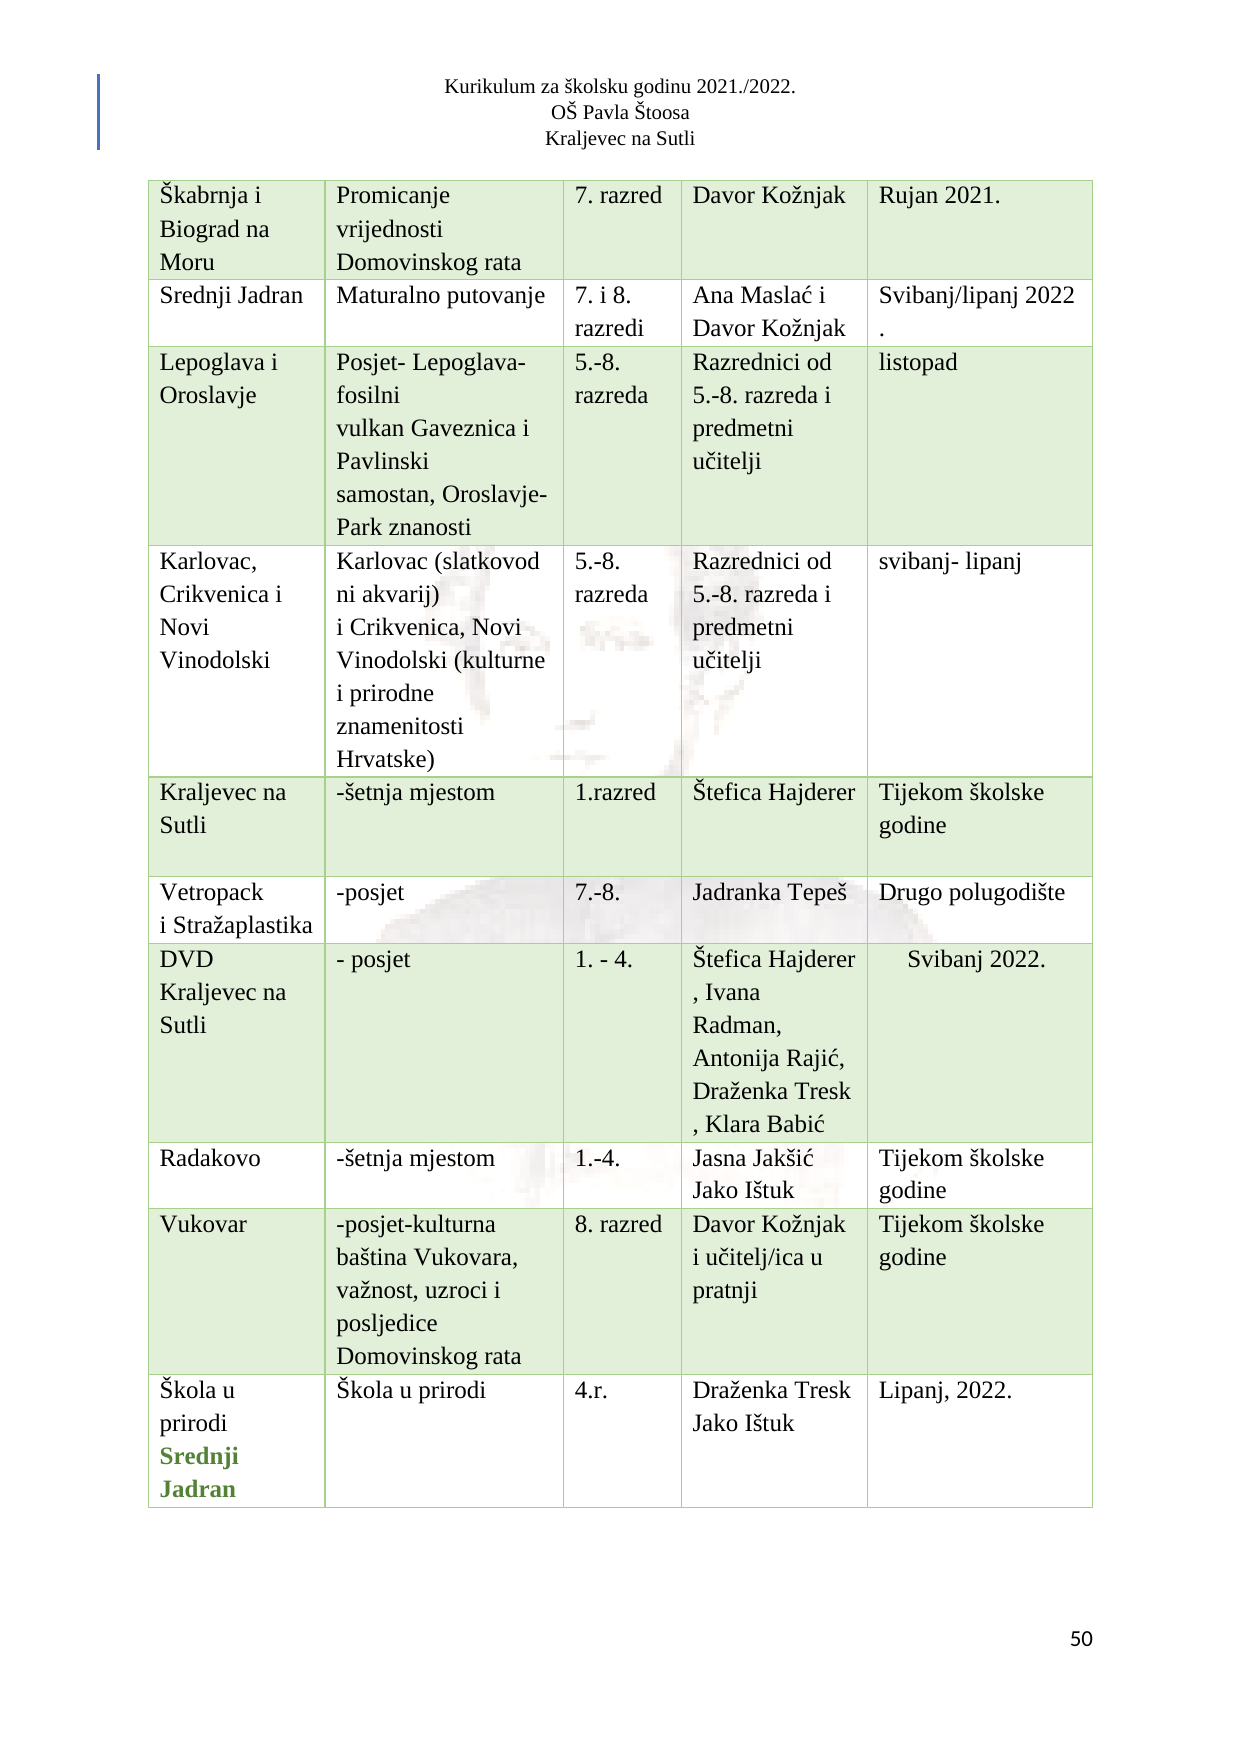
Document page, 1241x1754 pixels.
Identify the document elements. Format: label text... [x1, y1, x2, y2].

table_cell svibanj- lipanj [868, 546, 1092, 776]
table_cell Tijekom školske godine [868, 778, 1092, 876]
table_cell Draženka Tresk Jako Ištuk [682, 1375, 867, 1507]
table_cell 7. razred [564, 181, 681, 279]
table_cell Maturalno putovanje [326, 280, 563, 346]
table_cell Karlovac (slatkovodni akvarij) i Crikvenica, Novi Vinodolski (kulturne i prirodne znamenitosti Hrvatske) [326, 546, 563, 776]
table_cell Štefica Hajderer, Ivana Radman, Antonija Rajić, Draženka Tresk, Klara Babić [682, 944, 867, 1142]
table_cell Tijekom školske godine [868, 1143, 1092, 1208]
table_cell Svibanj/lipanj 2022. [868, 280, 1092, 346]
table_cell -posjet-kulturna baština Vukovara, važnost, uzroci i posljedice Domovinskog rata [326, 1209, 563, 1374]
table_cell 1.razred [564, 778, 681, 876]
table_cell Kraljevec na Sutli [149, 778, 324, 876]
table_cell Lipanj, 2022. [868, 1375, 1092, 1507]
table_cell Lepoglava i Oroslavje [149, 347, 324, 545]
table_cell - posjet [326, 944, 563, 1142]
table_cell Tijekom školske godine [868, 1209, 1092, 1374]
table_cell Škabrnja i Biograd na Moru [149, 181, 324, 279]
table_cell Škola u prirodi [326, 1375, 563, 1507]
table_cell 4.r. [564, 1375, 681, 1507]
table_cell Vukovar [149, 1209, 324, 1374]
table_cell Radakovo [149, 1143, 324, 1208]
table_cell Posjet- Lepoglava-fosilni vulkan Gaveznica i Pavlinski samostan, Oroslavje-Park znanosti [326, 347, 563, 545]
table_cell Promicanje vrijednosti Domovinskog rata [326, 181, 563, 279]
table_cell Karlovac, Crikvenica i Novi Vinodolski [149, 546, 324, 776]
table_cell 1.-4. [564, 1143, 681, 1208]
table_cell -šetnja mjestom [326, 778, 563, 876]
table_cell 5.-8. razreda [564, 347, 681, 545]
table_cell Vetropack i Stražaplastika [149, 877, 324, 943]
table_cell 1. - 4. [564, 944, 681, 1142]
table_cell Škola u prirodi Srednji Jadran [149, 1375, 324, 1507]
table_cell Srednji Jadran [149, 280, 324, 346]
table_cell 7.-8. [564, 877, 681, 943]
table_cell listopad [868, 347, 1092, 545]
table_cell 7. i 8. razredi [564, 280, 681, 346]
table_cell Jasna Jakšić Jako Ištuk [682, 1143, 867, 1208]
table_cell Rujan 2021. [868, 181, 1092, 279]
table_cell Davor Kožnjak i učitelj/ica u pratnji [682, 1209, 867, 1374]
table_cell Drugo polugodište [868, 877, 1092, 943]
table_cell Svibanj 2022. [868, 944, 1092, 1142]
table_cell Razrednici od 5.-8. razreda i predmetni učitelji [682, 546, 867, 776]
table_cell DVD Kraljevec na Sutli [149, 944, 324, 1142]
table_cell Razrednici od 5.-8. razreda i predmetni učitelji [682, 347, 867, 545]
table_cell -posjet [326, 877, 563, 943]
table_cell -šetnja mjestom [326, 1143, 563, 1208]
table_cell 8. razred [564, 1209, 681, 1374]
table_cell Davor Kožnjak [682, 181, 867, 279]
table_cell Ana Maslać i Davor Kožnjak [682, 280, 867, 346]
table_cell Štefica Hajderer [682, 778, 867, 876]
table_cell 5.-8. razreda [564, 546, 681, 776]
table_cell Jadranka Tepeš [682, 877, 867, 943]
